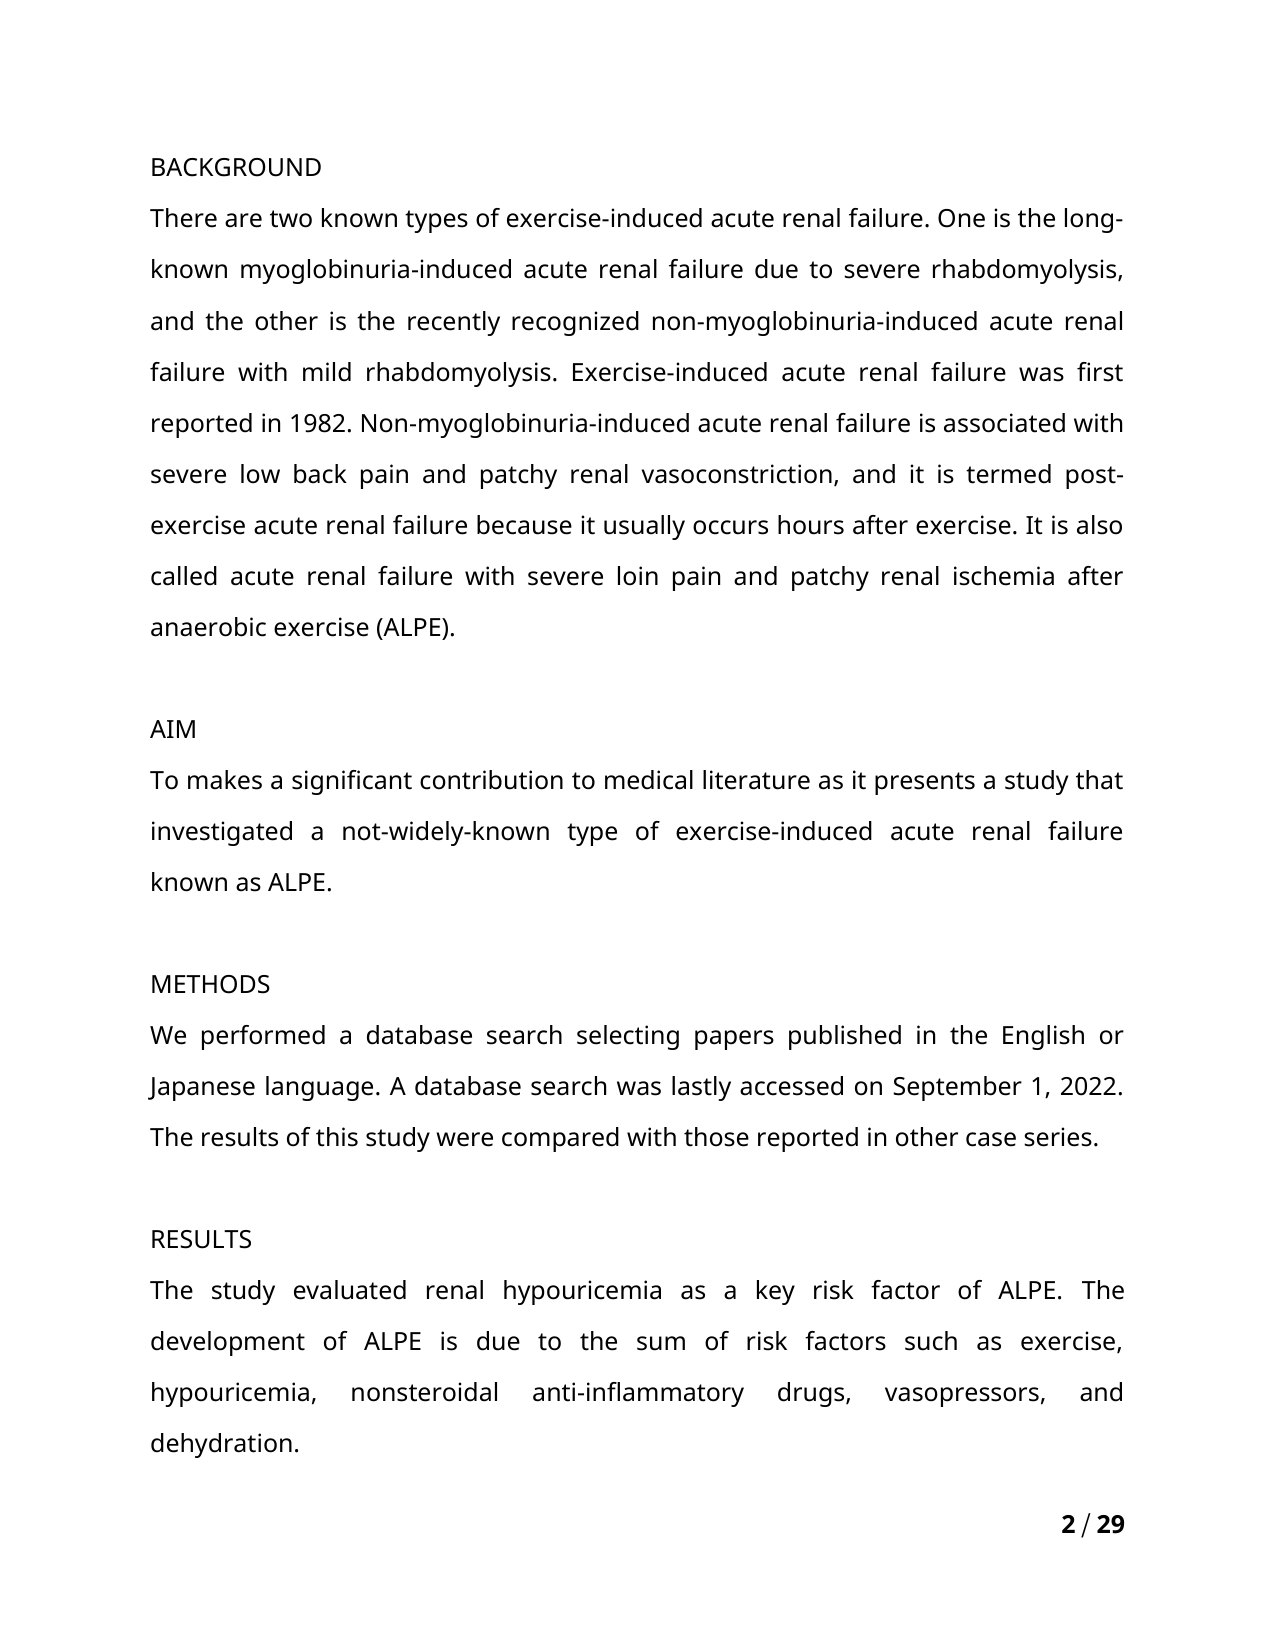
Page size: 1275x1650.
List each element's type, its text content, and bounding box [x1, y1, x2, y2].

text RESULTS [150, 1222, 1125, 1256]
text BACKGROUND [150, 150, 1125, 184]
text METHODS [150, 967, 1125, 1001]
text We performed a database search selecting papers published in the English or Japanese language. A database search was lastly accessed on September 1, 2022. The results of this study were compared with those reported in other case series. [150, 1018, 1125, 1154]
text The study evaluated renal hypouricemia as a key risk factor of ALPE. The development of ALPE is due to the sum of risk factors such as exercise, hypouricemia, nonsteroidal anti-inflammatory drugs, vasopressors, and dehydration. [150, 1273, 1125, 1460]
text AIM [150, 711, 1125, 746]
text To makes a significant contribution to medical literature as it presents a study that investigated a not-widely-known type of exercise-induced acute renal failure known as ALPE. [150, 762, 1125, 899]
text There are two known types of exercise-induced acute renal failure. One is the long-known myoglobinuria-induced acute renal failure due to severe rhabdomyolysis, and the other is the recently recognized non-myoglobinuria-induced acute renal failure with mild rhabdomyolysis. Exercise-induced acute renal failure was first reported in 1982. Non-myoglobinuria-induced acute renal failure is associated with severe low back pain and patchy renal vasoconstriction, and it is termed post-exercise acute renal failure because it usually occurs hours after exercise. It is also called acute renal failure with severe loin pain and patchy renal ischemia after anaerobic exercise (ALPE). [150, 201, 1125, 643]
